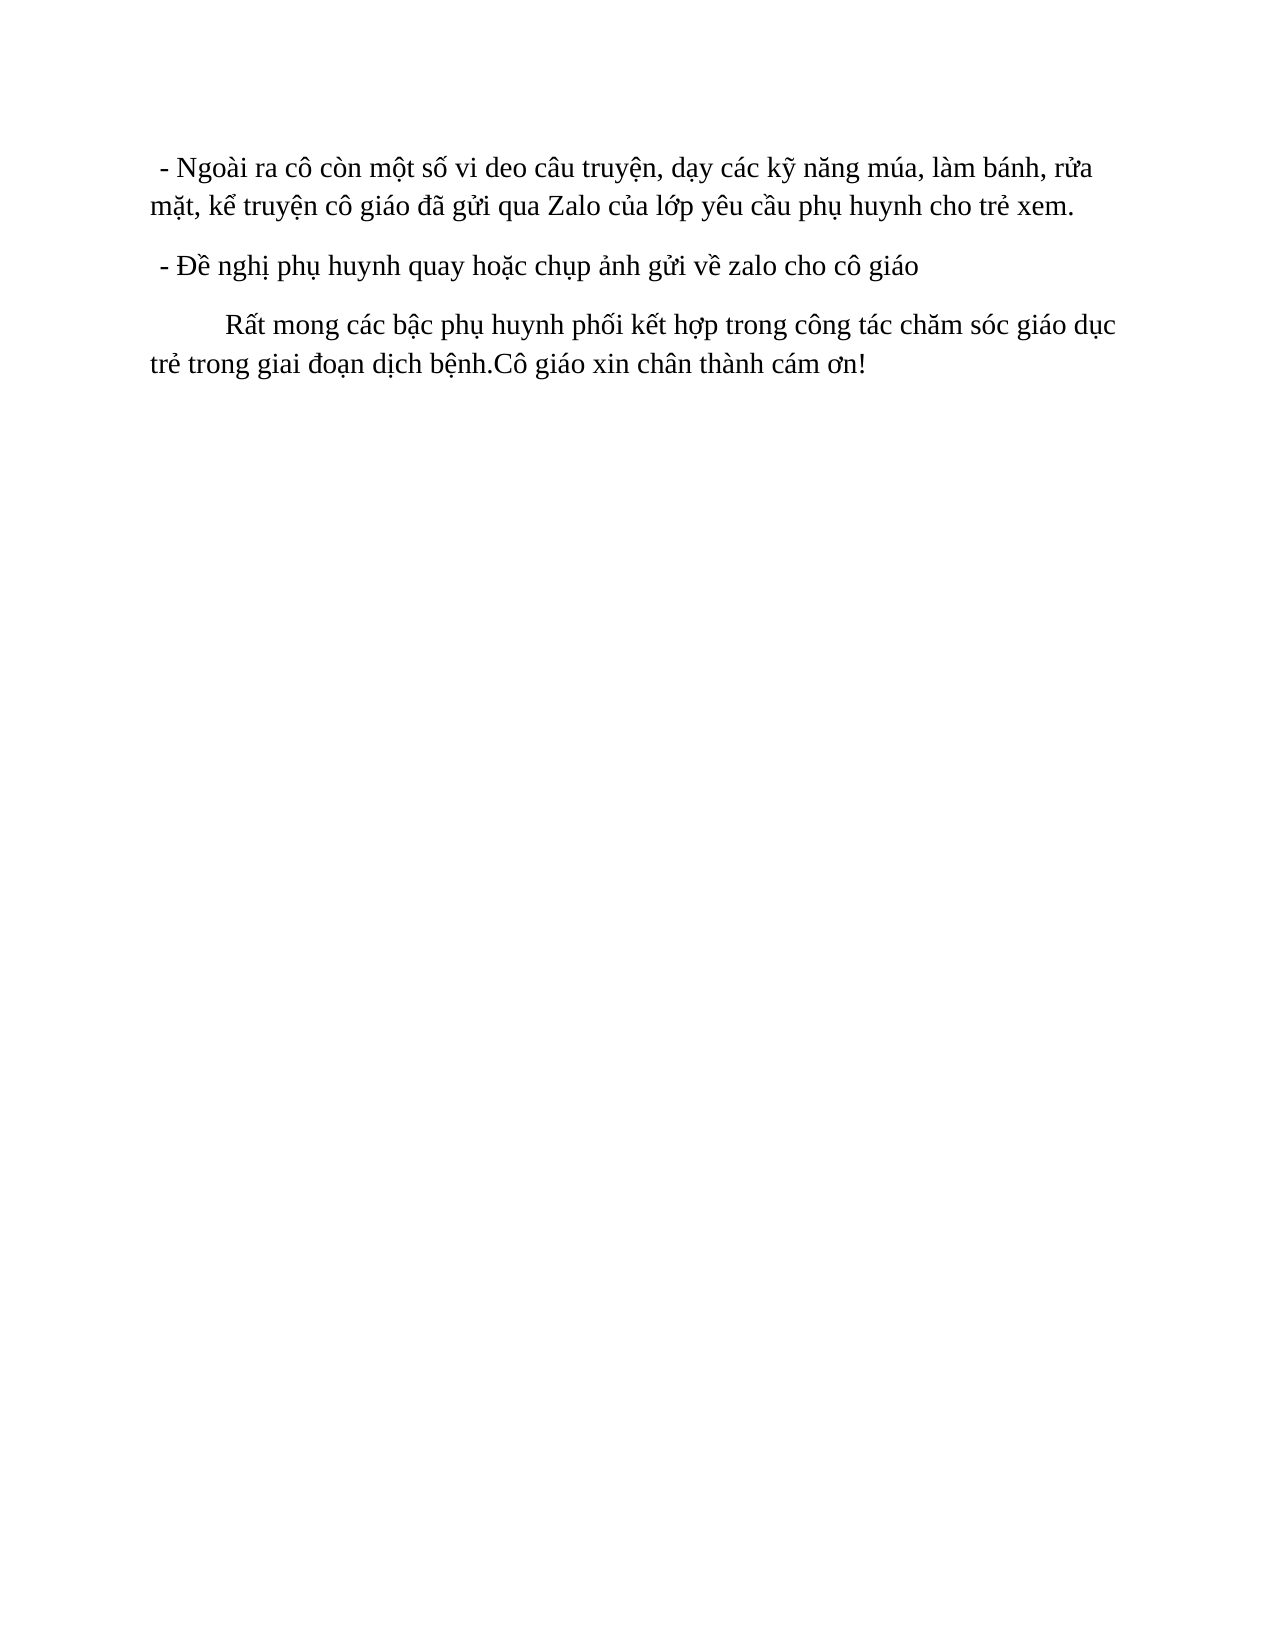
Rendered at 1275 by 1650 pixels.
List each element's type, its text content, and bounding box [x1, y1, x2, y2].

text Rất mong các bậc phụ huynh phối kết hợp trong công tác chăm sóc giáo dục trẻ trong giai đoạn dịch bệnh.Cô giáo xin chân thành cám ơn! [150, 307, 1125, 379]
text - Đề nghị phụ huynh quay hoặc chụp ảnh gửi về zalo cho cô giáo [150, 248, 1125, 281]
text - Ngoài ra cô còn một số vi deo câu truyện, dạy các kỹ năng múa, làm bánh, rửa mặt, kể truyện cô giáo đã gửi qua Zalo của lớp yêu cầu phụ huynh cho trẻ xem. [150, 150, 1125, 222]
